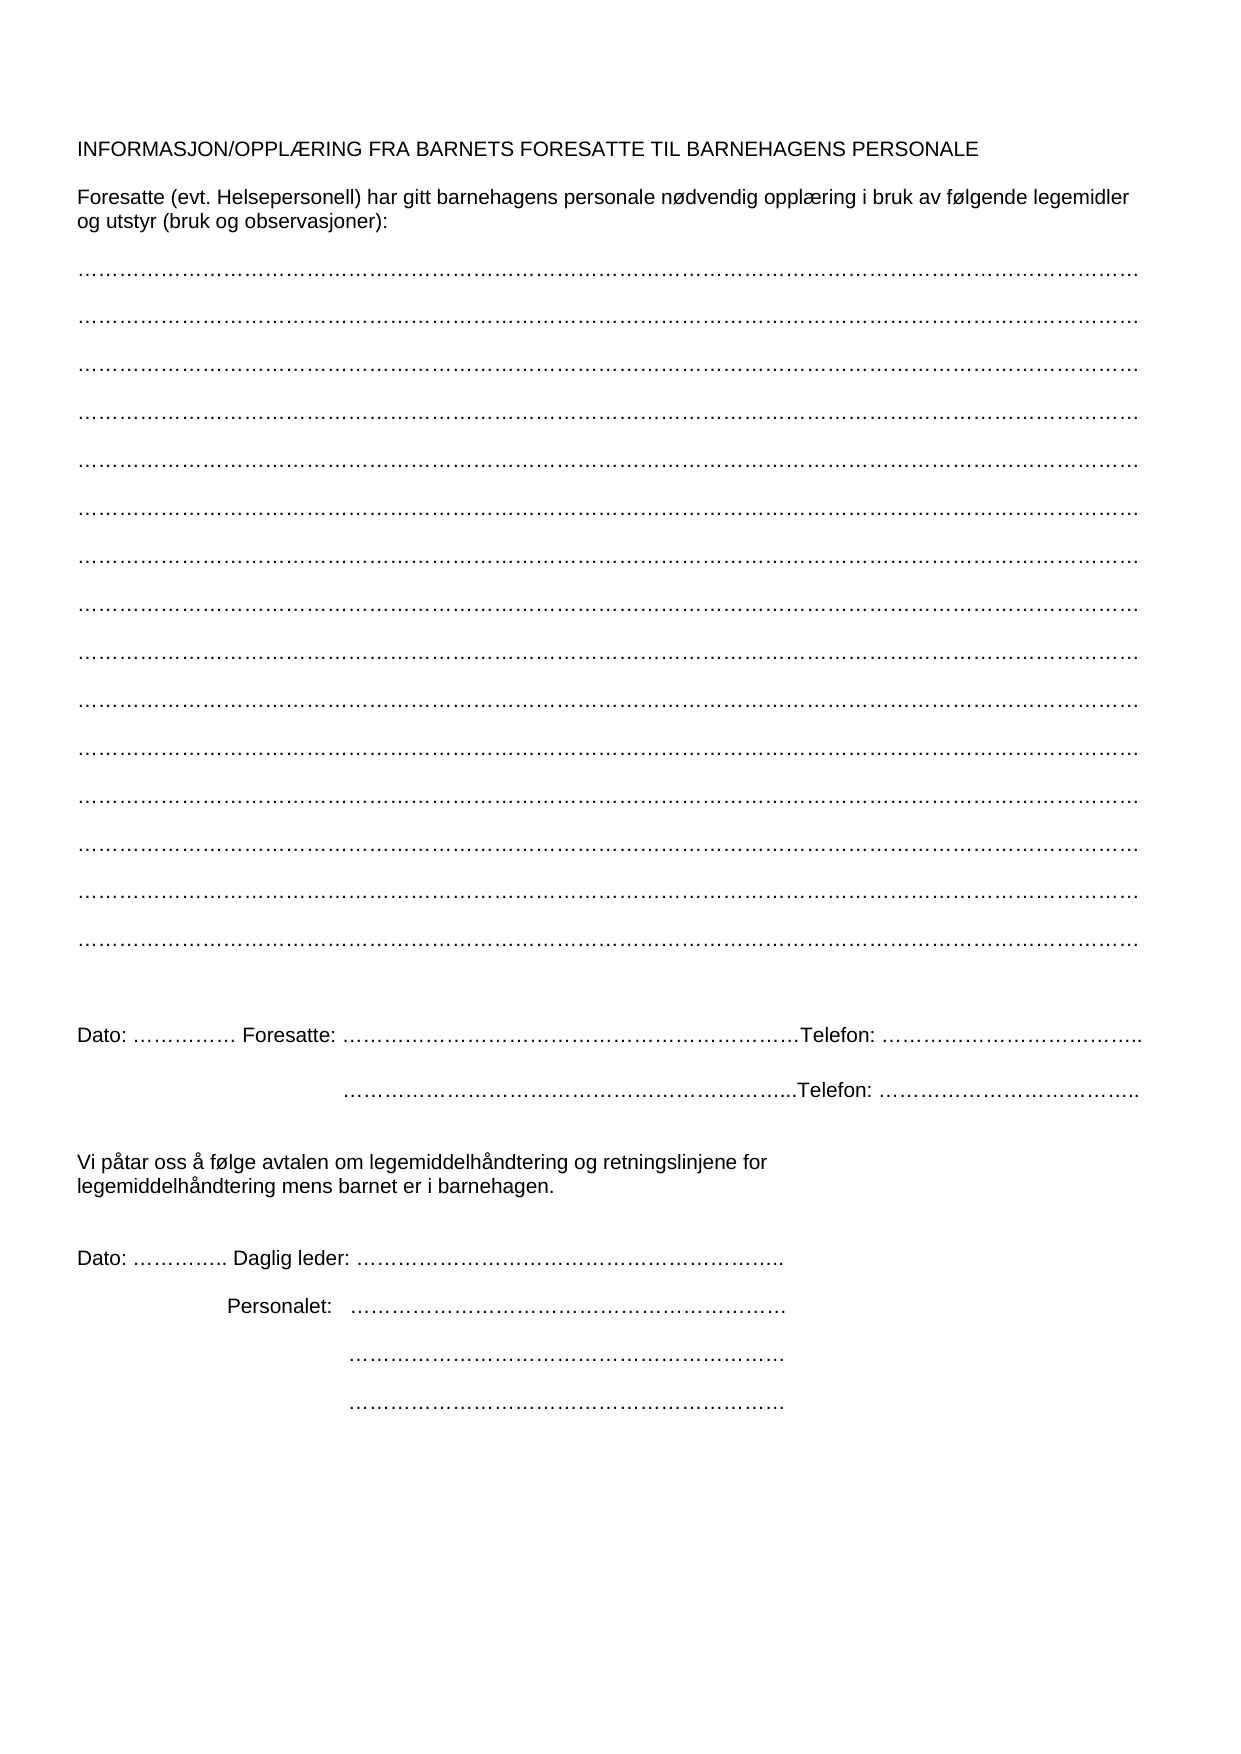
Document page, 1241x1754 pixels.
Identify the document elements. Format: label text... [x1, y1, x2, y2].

text ……………………………………………………………………………………………………………………………………… [77, 640, 1152, 664]
text Vi påtar oss å følge avtalen om legemiddelhåndtering og retningslinjene for [77, 1150, 1152, 1174]
text ……………………………………………………………………………………………………………………………………… [77, 736, 1152, 759]
text ……………………………………………………………………………………………………………………………………… [77, 448, 1152, 472]
text Personalet: ……………………………………………………… [77, 1294, 1152, 1318]
text Dato: …………… Foresatte: …………………………………………………………Telefon: ……………………………….. [77, 1023, 1152, 1047]
text ……………………………………………………………………………………………………………………………………… [77, 256, 1152, 280]
text ……………………………………………………………………………………………………………………………………… [77, 831, 1152, 855]
text Dato: ………….. Daglig leder: …………………………………………………….. [77, 1246, 1152, 1270]
text ……………………………………………………………………………………………………………………………………… [77, 879, 1152, 903]
text ………………………………………………………...Telefon: ……………………………….. [77, 1078, 1152, 1102]
text Foresatte (evt. Helsepersonell) har gitt barnehagens personale nødvendig opplæring i bruk av følgende legemidler og utstyr (bruk og observasjoner): [77, 184, 1152, 232]
text ……………………………………………………………………………………………………………………………………… [77, 592, 1152, 616]
text ……………………………………………………… [77, 1390, 1152, 1414]
text ……………………………………………………………………………………………………………………………………… [77, 496, 1152, 520]
text ……………………………………………………………………………………………………………………………………… [77, 544, 1152, 568]
text ……………………………………………………… [77, 1342, 1152, 1366]
text ……………………………………………………………………………………………………………………………………… [77, 304, 1152, 328]
text ……………………………………………………………………………………………………………………………………… [77, 783, 1152, 807]
text ……………………………………………………………………………………………………………………………………… [77, 688, 1152, 712]
text ……………………………………………………………………………………………………………………………………… [77, 400, 1152, 424]
text legemiddelhåndtering mens barnet er i barnehagen. [77, 1174, 1152, 1198]
text INFORMASJON/OPPLÆRING FRA BARNETS FORESATTE TIL BARNEHAGENS PERSONALE [77, 137, 1152, 161]
text ……………………………………………………………………………………………………………………………………… [77, 352, 1152, 376]
text ……………………………………………………………………………………………………………………………………… [77, 927, 1152, 951]
